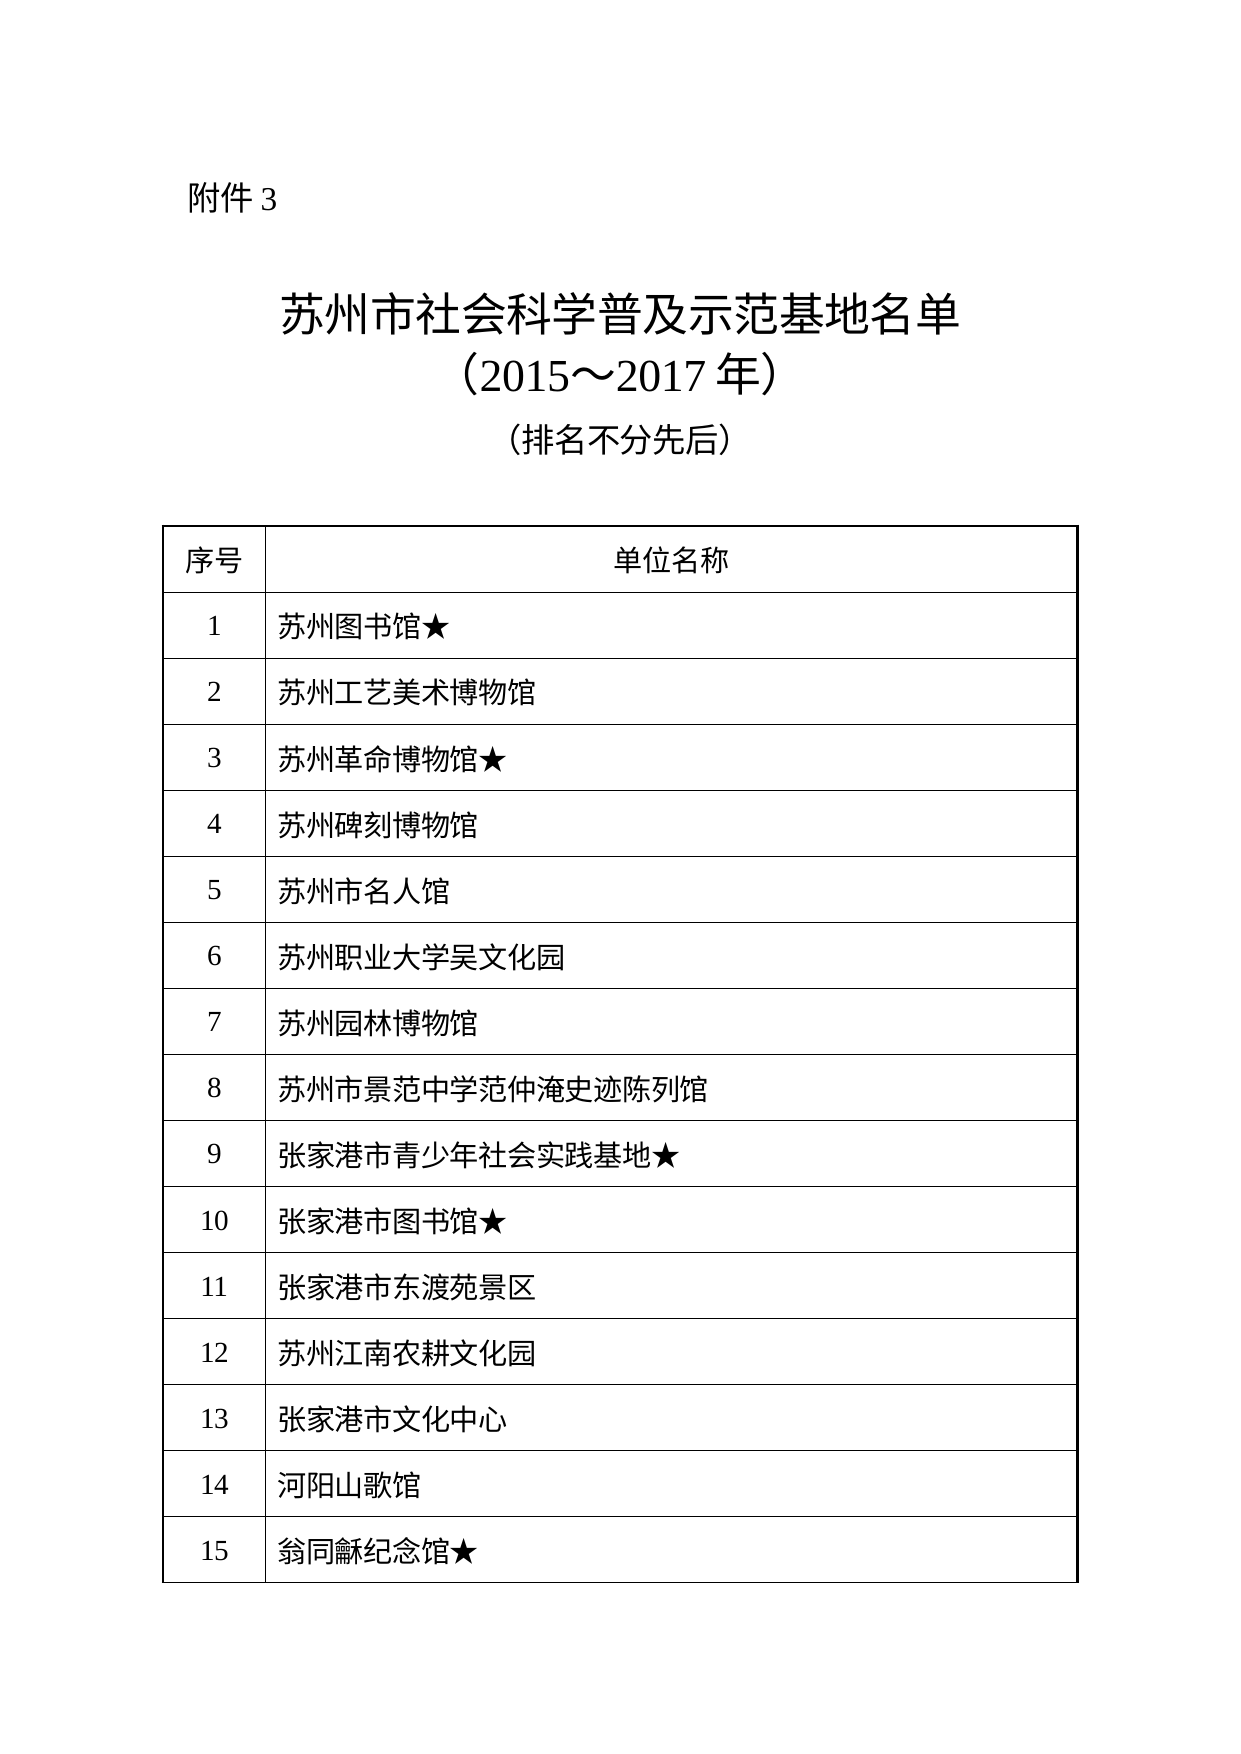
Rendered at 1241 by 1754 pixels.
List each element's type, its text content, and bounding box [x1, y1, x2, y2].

table_cell 6 [164, 923, 265, 988]
table_header 单位名称 [266, 527, 1076, 592]
text 苏州市社会科学普及示范基地名单 [187, 283, 1053, 343]
table_cell 苏州图书馆★ [266, 593, 1076, 658]
table_cell 11 [164, 1253, 265, 1318]
table_cell 8 [164, 1055, 265, 1120]
table_cell 7 [164, 989, 265, 1054]
table_cell 苏州园林博物馆 [266, 989, 1076, 1054]
table_cell 张家港市青少年社会实践基地★ [266, 1121, 1076, 1186]
table_cell 9 [164, 1121, 265, 1186]
table_cell 河阳山歌馆 [266, 1451, 1076, 1516]
table_cell 张家港市文化中心 [266, 1385, 1076, 1450]
table_cell 苏州革命博物馆★ [266, 725, 1076, 790]
table_cell 3 [164, 725, 265, 790]
table_header 序号 [164, 527, 265, 592]
text （排名不分先后） [187, 404, 1053, 464]
table_cell 苏州江南农耕文化园 [266, 1319, 1076, 1384]
text 附件3 [187, 162, 1053, 222]
table_cell 苏州市名人馆 [266, 857, 1076, 922]
table_cell 5 [164, 857, 265, 922]
table_cell 15 [164, 1517, 265, 1582]
table_cell 翁同龢纪念馆★ [266, 1517, 1076, 1582]
table_cell 苏州职业大学吴文化园 [266, 923, 1076, 988]
table_cell 张家港市图书馆★ [266, 1187, 1076, 1252]
table_cell 2 [164, 659, 265, 724]
table_cell 10 [164, 1187, 265, 1252]
text （2015～2017年） [187, 343, 1053, 404]
table_cell 12 [164, 1319, 265, 1384]
table_cell 13 [164, 1385, 265, 1450]
table_cell 14 [164, 1451, 265, 1516]
table_cell 1 [164, 593, 265, 658]
table_cell 苏州碑刻博物馆 [266, 791, 1076, 856]
table_cell 张家港市东渡苑景区 [266, 1253, 1076, 1318]
table_cell 4 [164, 791, 265, 856]
table_cell 苏州工艺美术博物馆 [266, 659, 1076, 724]
table_cell 苏州市景范中学范仲淹史迹陈列馆 [266, 1055, 1076, 1120]
